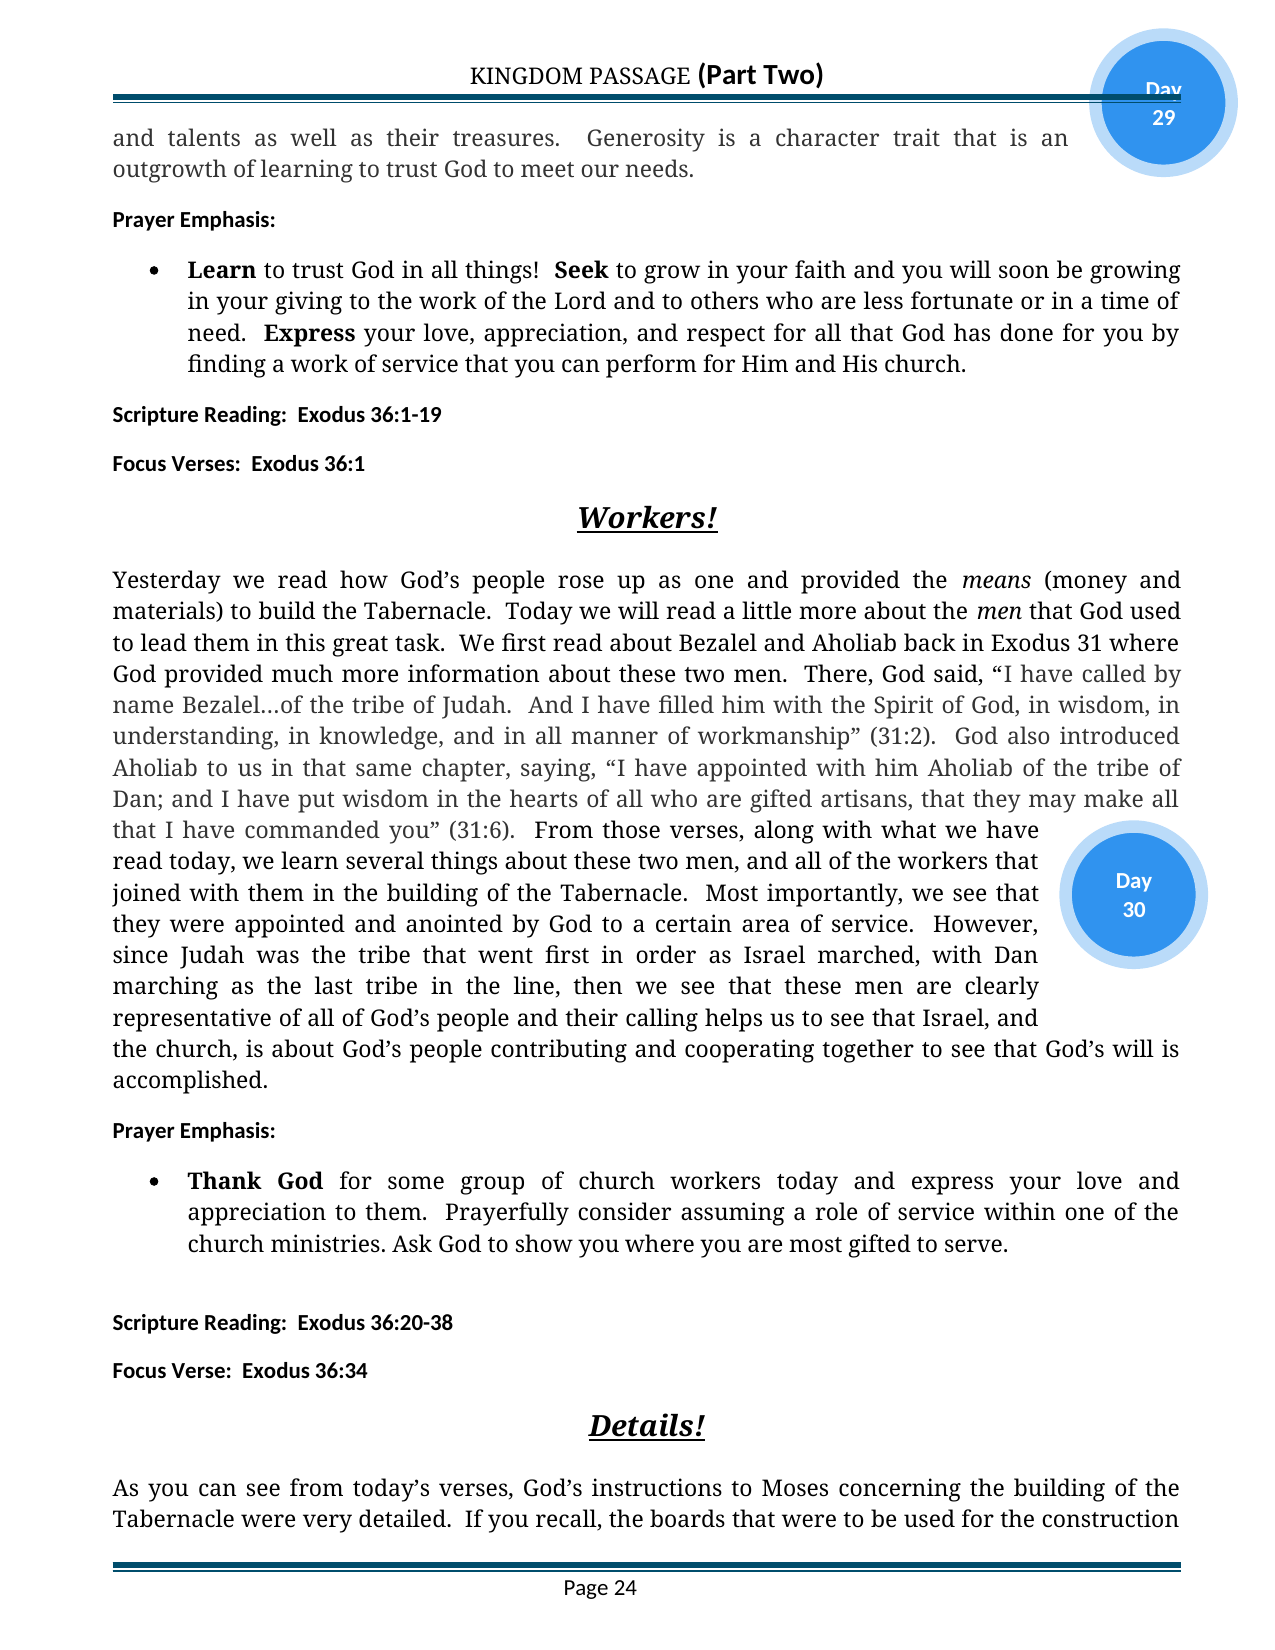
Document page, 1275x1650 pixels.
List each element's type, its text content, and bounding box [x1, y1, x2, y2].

list Learn to trust God in all things! Seek to grow in your faith and you will soon be growing in your giving to the work of the Lord and to others who are less fortunate or in a time of need. Express your love, appreciation, and respect for all that God has done for you by finding a work of service that you can perform for Him and His church. [150, 254, 1181, 379]
text Focus Verses: Exodus 36:1 [112, 449, 1181, 477]
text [112, 122, 1181, 184]
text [112, 1472, 1181, 1534]
text Workers! [112, 498, 1181, 537]
text Scripture Reading: Exodus 36:20-38 [112, 1308, 1181, 1336]
list Thank God for some group of church workers today and express your love and appreciation to them. Prayerfully consider assuming a role of service within one of the church ministries. Ask God to show you where you are most gifted to serve. [150, 1165, 1181, 1259]
text Yesterday we read how God’s people rose up as one and provided the means (money and materials) to build the Tabernacle. Today we will read a little more about the men that God used to lead them in this great task. We first read about Bezalel and Aholiab back in Exodus 31 where God provided much more information about these two men. There, God said, “I have called by name Bezalel…of the tribe of Judah. And I have filled him with the Spirit of God, in wisdom, in understanding, in knowledge, and in all manner of workmanship” (31:2). God also introduced Aholiab to us in that same chapter, saying, “I have appointed with him Aholiab of the tribe of Dan; and I have put wisdom in the hearts of all who are gifted artisans, that they may make all that I have commanded you” (31:6). From those verses, along with what we have read today, we learn several things about these two men, and all of the workers that joined with them in the building of the Tabernacle. Most importantly, we see that they were appointed and anointed by God to a certain area of service. However, since Judah was the tribe that went first in order as Israel marched, with Dan marching as the last tribe in the line, then we see that these men are clearly representative of all of God’s people and their calling helps us to see that Israel, and the church, is about God’s people contributing and cooperating together to see that God’s will is accomplished. [112, 564, 1181, 1095]
text Details! [112, 1405, 1181, 1445]
text Scripture Reading: Exodus 36:1-19 [112, 400, 1181, 428]
text Prayer Emphasis: [112, 1116, 1181, 1144]
text Focus Verse: Exodus 36:34 [112, 1356, 1181, 1384]
text Prayer Emphasis: [112, 205, 1181, 233]
